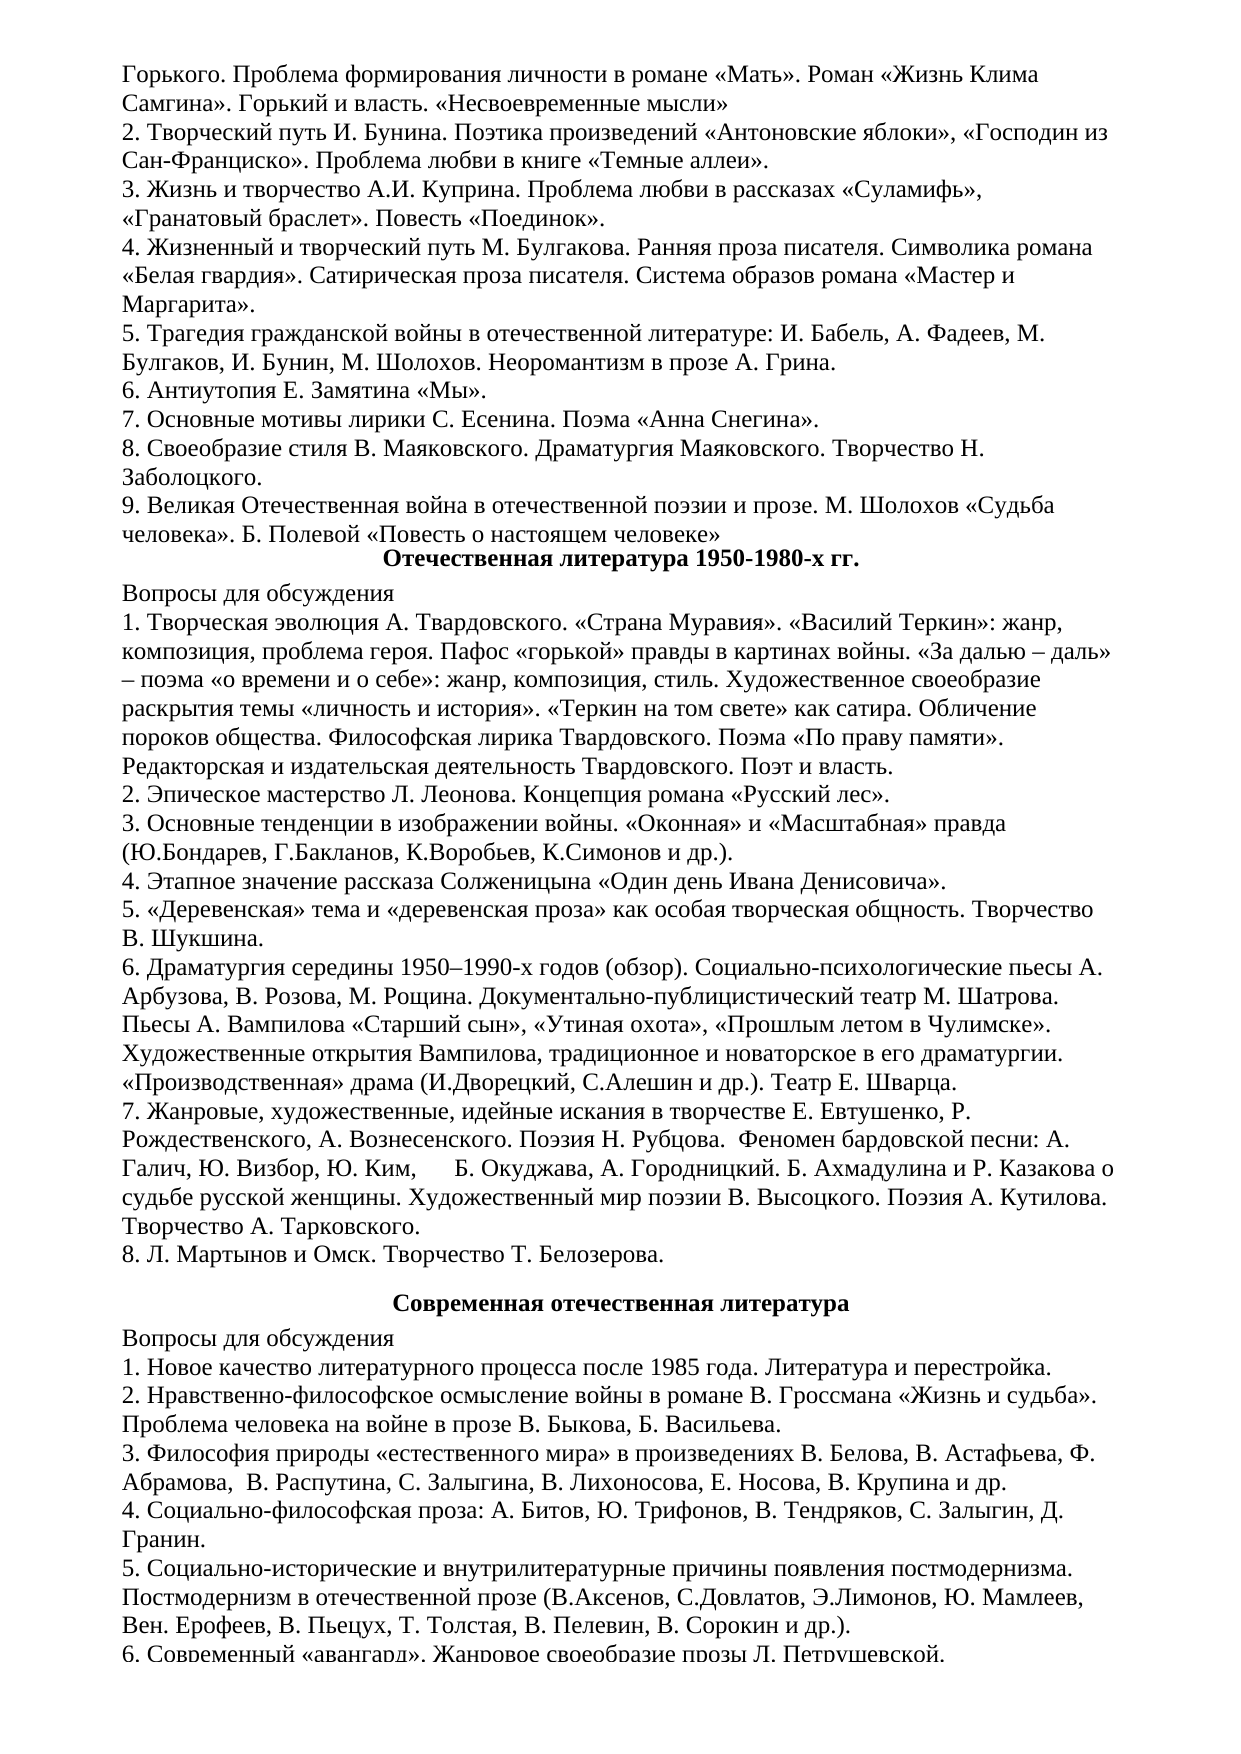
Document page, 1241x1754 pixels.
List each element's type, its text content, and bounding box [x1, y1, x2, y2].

table_cell Вопросы для обсуждения 1. Новое качество литературного процесса после 1985 года. Литература и перестройка. 2. Нравственно-философское осмысление войны в романе В. Гроссмана «Жизнь и судьба». Проблема человека на войне в прозе В. Быкова, Б. Васильева. 3. Философия природы «естественного мира» в произведениях В. Белова, В. Астафьева, Ф. Абрамова, В. Распутина, С. Залыгина, В. Лихоносова, Е. Носова, В. Крупина и др. 4. Социально-философская проза: А. Битов, Ю. Трифонов, В. Тендряков, С. Залыгин, Д. Гранин. 5. Социально-исторические и внутрилитературные причины появления постмодернизма. Постмодернизм в отечественной прозе (В.Аксенов, С.Довлатов, Э.Лимонов, Ю. Мамлеев, Вен. Ерофеев, В. Пьецух, Т. Толстая, В. Пелевин, В. Сорокин и др.). 6. Современный «авангард». Жанровое своеобразие прозы Л. Петрушевской. [118, 1323, 1124, 1662]
table_cell Отечественная литература 1950-1980-х гг. [118, 543, 1124, 576]
table_header Горького. Проблема формирования личности в романе «Мать». Роман «Жизнь Клима Самгина». Горький и власть. «Несвоевременные мысли» 2. Творческий путь И. Бунина. Поэтика произведений «Антоновские яблоки», «Господин из Сан-Франциско». Проблема любви в книге «Темные аллеи». 3. Жизнь и творчество А.И. Куприна. Проблема любви в рассказах «Суламифь», «Гранатовый браслет». Повесть «Поединок». 4. Жизненный и творческий путь М. Булгакова. Ранняя проза писателя. Символика романа «Белая гвардия». Сатирическая проза писателя. Система образов романа «Мастер и Маргарита». 5. Трагедия гражданской войны в отечественной литературе: И. Бабель, А. Фадеев, М. Булгаков, И. Бунин, М. Шолохов. Неоромантизм в прозе А. Грина. 6. Антиутопия Е. Замятина «Мы». 7. Основные мотивы лирики С. Есенина. Поэма «Анна Снегина». 8. Своеобразие стиля В. Маяковского. Драматургия Маяковского. Творчество Н. Заболоцкого. 9. Великая Отечественная война в отечественной поэзии и прозе. М. Шолохов «Судьба человека». Б. Полевой «Повесть о настоящем человеке» [118, 59, 1124, 542]
table_cell Вопросы для обсуждения 1. Творческая эволюция А. Твардовского. «Страна Муравия». «Василий Теркин»: жанр, композиция, проблема героя. Пафос «горькой» правды в картинах войны. «За далью – даль» – поэма «о времени и о себе»: жанр, композиция, стиль. Художественное своеобразие раскрытия темы «личность и история». «Теркин на том свете» как сатира. Обличение пороков общества. Философская лирика Твардовского. Поэма «По праву памяти». Редакторская и издательская деятельность Твардовского. Поэт и власть. 2. Эпическое мастерство Л. Леонова. Концепция романа «Русский лес». 3. Основные тенденции в изображении войны. «Оконная» и «Масштабная» правда (Ю.Бондарев, Г.Бакланов, К.Воробьев, К.Симонов и др.). 4. Этапное значение рассказа Солженицына «Один день Ивана Денисовича». 5. «Деревенская» тема и «деревенская проза» как особая творческая общность. Творчество В. Шукшина. 6. Драматургия середины 1950–1990-х годов (обзор). Социально-психологические пьесы А. Арбузова, В. Розова, М. Рощина. Документально-публицистический театр М. Шатрова. Пьесы А. Вампилова «Старший сын», «Утиная охота», «Прошлым летом в Чулимске». Художественные открытия Вампилова, традиционное и новаторское в его драматургии. «Производственная» драма (И.Дворецкий, С.Алешин и др.). Театр Е. Шварца. 7. Жанровые, художественные, идейные искания в творчестве Е. Евтушенко, Р. Рождественского, А. Вознесенского. Поэзия Н. Рубцова. Феномен бардовской песни: А. Галич, Ю. Визбор, Ю. Ким, Б. Окуджава, А. Городницкий. Б. Ахмадулина и Р. Казакова о судьбе русской женщины. Художественный мир поэзии В. Высоцкого. Поэзия А. Кутилова. Творчество А. Тарковского. 8. Л. Мартынов и Омск. Творчество Т. Белозерова. [118, 578, 1124, 1287]
table_cell Современная отечественная литература [118, 1288, 1124, 1321]
